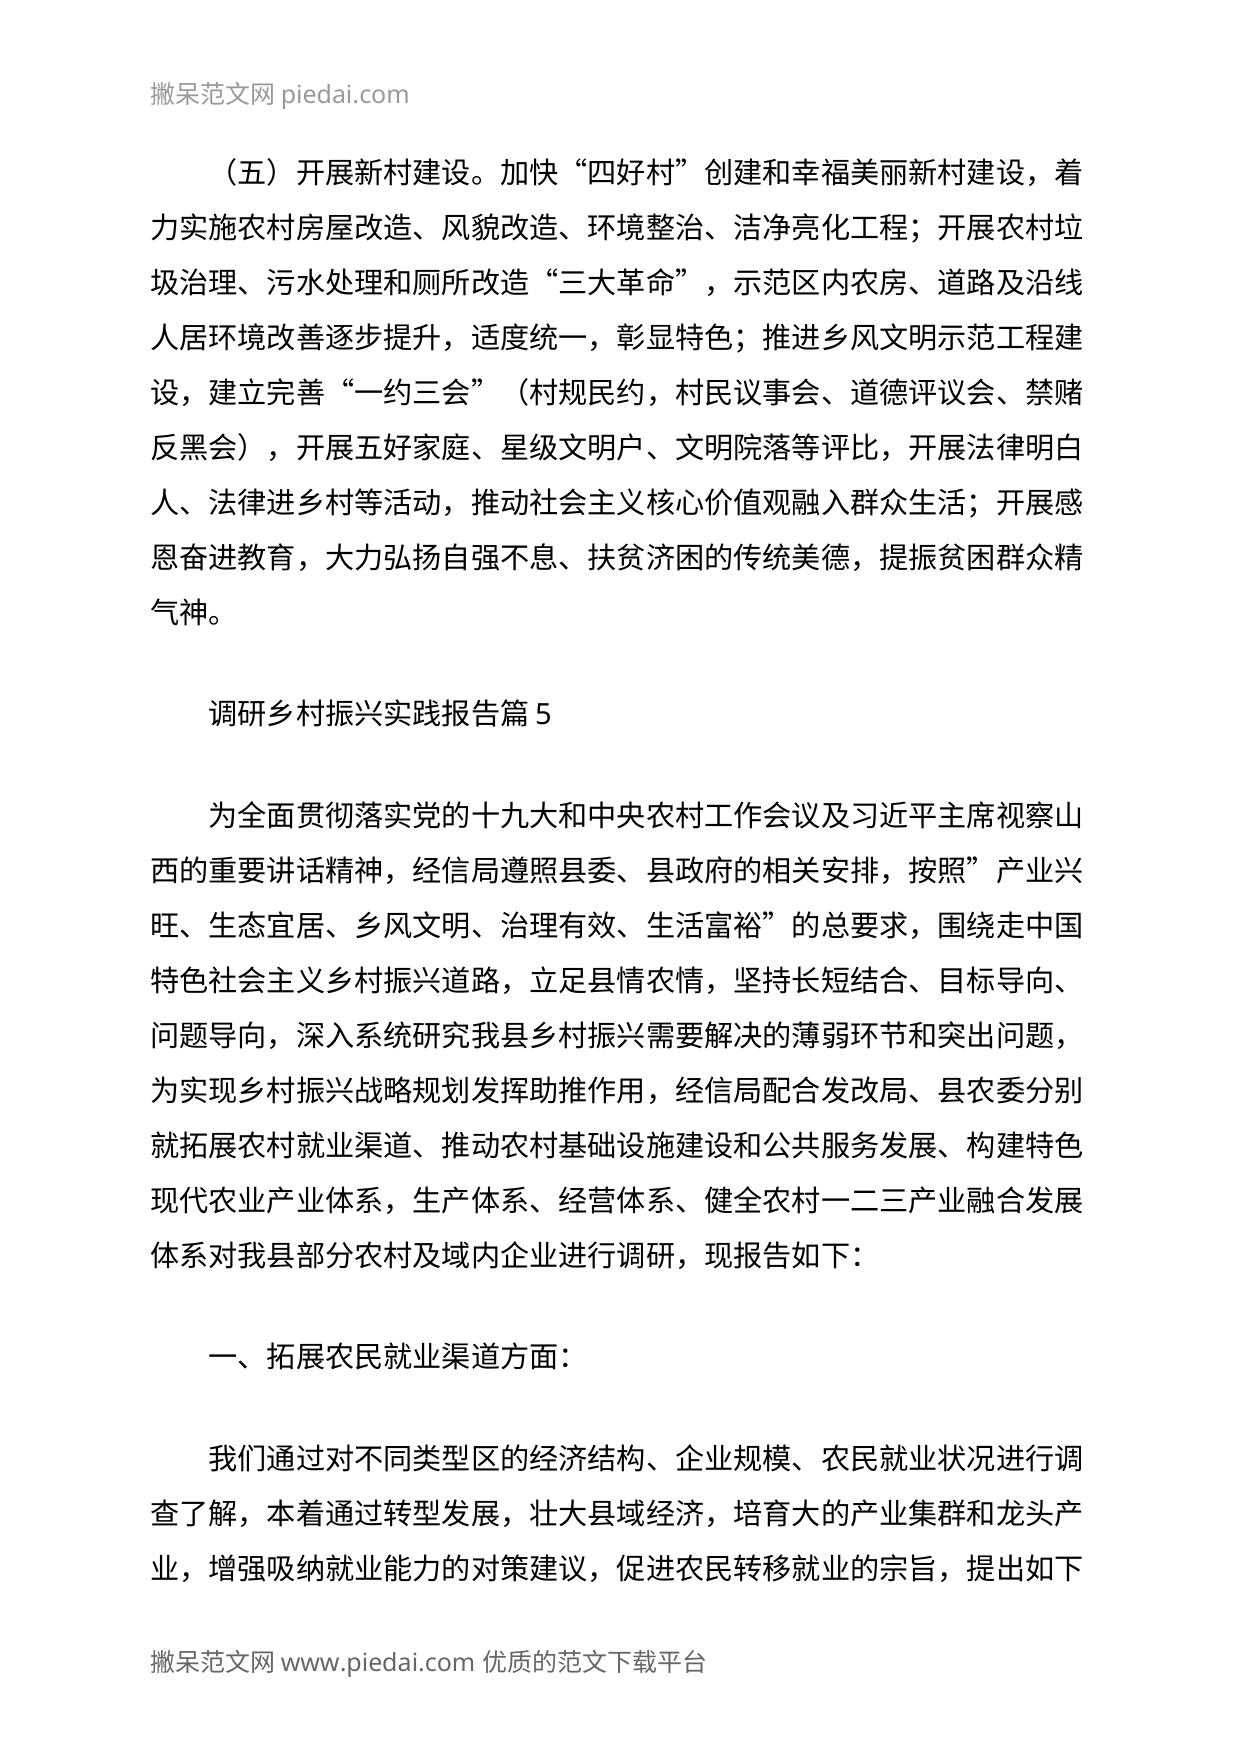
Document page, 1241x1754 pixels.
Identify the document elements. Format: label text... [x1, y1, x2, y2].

text （五）开展新村建设。加快“四好村”创建和幸福美丽新村建设，着力实施农村房屋改造、风貌改造、环境整治、洁净亮化工程；开展农村垃圾治理、污水处理和厕所改造“三大革命”，示范区内农房、道路及沿线人居环境改善逐步提升，适度统一，彰显特色；推进乡风文明示范工程建设，建立完善“一约三会”（村规民约，村民议事会、道德评议会、禁赌反黑会），开展五好家庭、星级文明户、文明院落等评比，开展法律明白人、法律进乡村等活动，推动社会主义核心价值观融入群众生活；开展感恩奋进教育，大力弘扬自强不息、扶贫济困的传统美德，提振贫困群众精气神。 [150, 150, 1090, 631]
text 为全面贯彻落实党的十九大和中央农村工作会议及习近平主席视察山西的重要讲话精神，经信局遵照县委、县政府的相关安排，按照”产业兴旺、生态宜居、乡风文明、治理有效、生活富裕”的总要求，围绕走中国特色社会主义乡村振兴道路，立足县情农情，坚持长短结合、目标导向、问题导向，深入系统研究我县乡村振兴需要解决的薄弱环节和突出问题，为实现乡村振兴战略规划发挥助推作用，经信局配合发改局、县农委分别就拓展农村就业渠道、推动农村基础设施建设和公共服务发展、构建特色现代农业产业体系，生产体系、经营体系、健全农村一二三产业融合发展体系对我县部分农村及域内企业进行调研，现报告如下： [150, 793, 1090, 1274]
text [150, 1436, 1090, 1588]
text 调研乡村振兴实践报告篇5 [150, 691, 1090, 733]
text 一、拓展农民就业渠道方面： [150, 1334, 1090, 1376]
